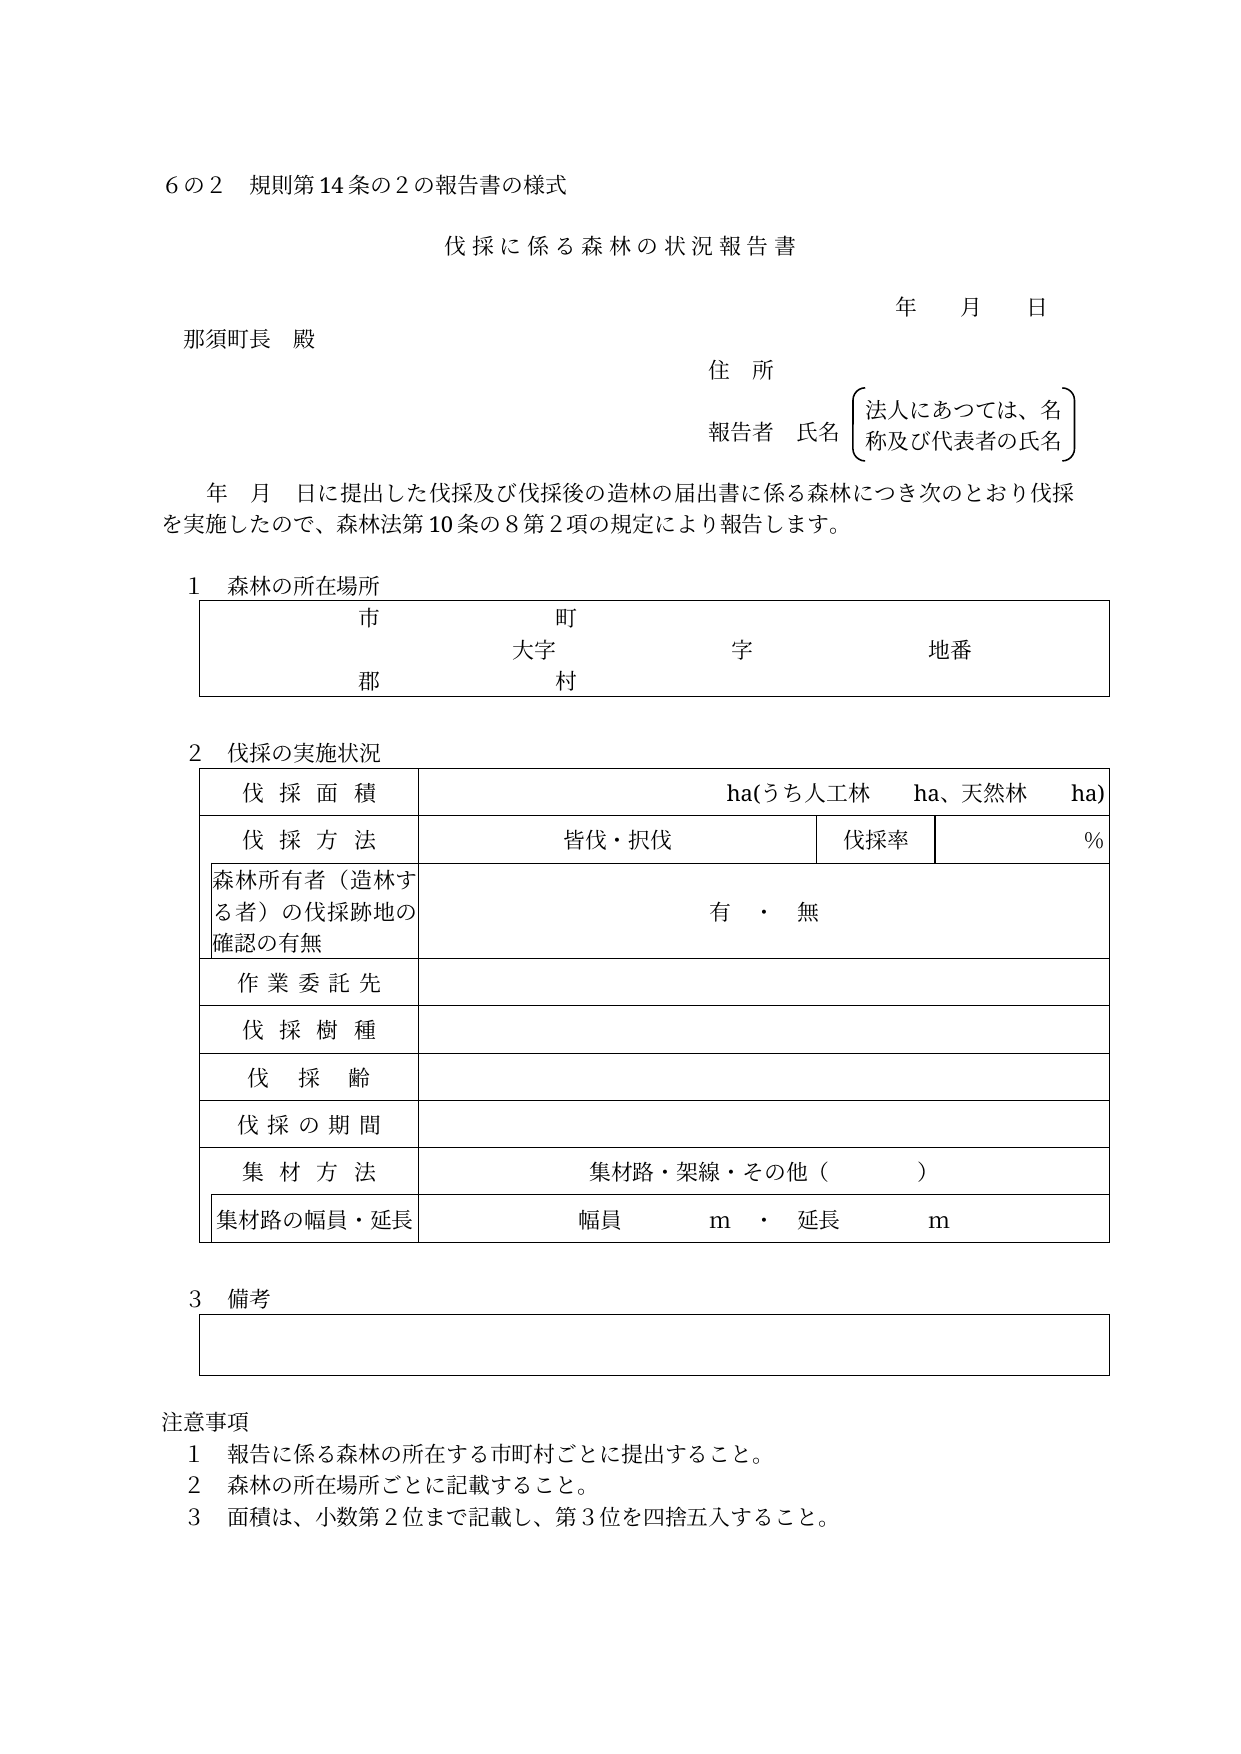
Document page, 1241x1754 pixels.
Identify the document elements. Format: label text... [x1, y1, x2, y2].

text 報告者 氏名 [162, 415, 852, 446]
table_header ha(うち人工林 ha、天然林 ha) [419, 769, 1109, 815]
table_cell 伐採樹種 [200, 1006, 418, 1052]
table_cell 有 ・ 無 [419, 864, 1109, 958]
table_cell [200, 863, 211, 958]
text ３ 面積は、小数第２位まで記載し、第３位を四捨五入すること。 [183, 1500, 1079, 1531]
table_header [200, 1315, 1109, 1374]
table_cell [200, 1194, 211, 1242]
text ２ 森林の所在場所ごとに記載すること。 [183, 1468, 1079, 1500]
text 住 所 [162, 353, 1079, 385]
table_cell 伐採方法 [200, 816, 418, 862]
table_cell 皆伐・択伐 [419, 816, 816, 862]
table_header 市 町 大字 字 地番 郡 村 [200, 601, 1109, 696]
table_cell [419, 959, 1109, 1005]
table_header 伐採面積 [200, 769, 418, 815]
text ６の２ 規則第14条の２の報告書の様式 [162, 168, 1079, 199]
text 那須町長 殿 [162, 322, 1079, 353]
table_cell 作業委託先 [200, 959, 418, 1005]
table_cell 伐採の期間 [200, 1101, 418, 1147]
text ２ 伐採の実施状況 [162, 736, 1079, 768]
table_cell [419, 1054, 1109, 1100]
table_cell 集材路・架線・その他（ ） [419, 1148, 1109, 1194]
text 伐 採 に 係 る 森 林 の 状 況 報 告 書 [162, 229, 1079, 261]
text １ 森林の所在場所 [162, 569, 1079, 600]
table_cell 集材方法 [200, 1148, 418, 1194]
table_cell 伐採率 [817, 816, 934, 862]
text １ 報告に係る森林の所在する市町村ごとに提出すること。 [183, 1437, 1079, 1468]
table_cell 森林所有者（造林する者）の伐採跡地の確認の有無 [212, 864, 418, 958]
table_cell [419, 1101, 1109, 1147]
text 年 月 日に提出した伐採及び伐採後の造林の届出書に係る森林につき次のとおり伐採を実施したので、森林法第10条の８第２項の規定により報告します。 [162, 476, 1079, 539]
text 年 月 日 [162, 291, 1079, 322]
table_cell ％ [936, 816, 1109, 862]
text 注意事項 [162, 1405, 1079, 1437]
table_cell 伐採齢 [200, 1054, 418, 1100]
text ３ 備考 [162, 1282, 1079, 1314]
table_cell 集材路の幅員・延長 [212, 1195, 418, 1242]
table_cell 幅員 ｍ ・ 延長 ｍ [419, 1195, 1109, 1242]
text 報告者 氏名 [854, 415, 1073, 446]
table_cell [419, 1006, 1109, 1052]
